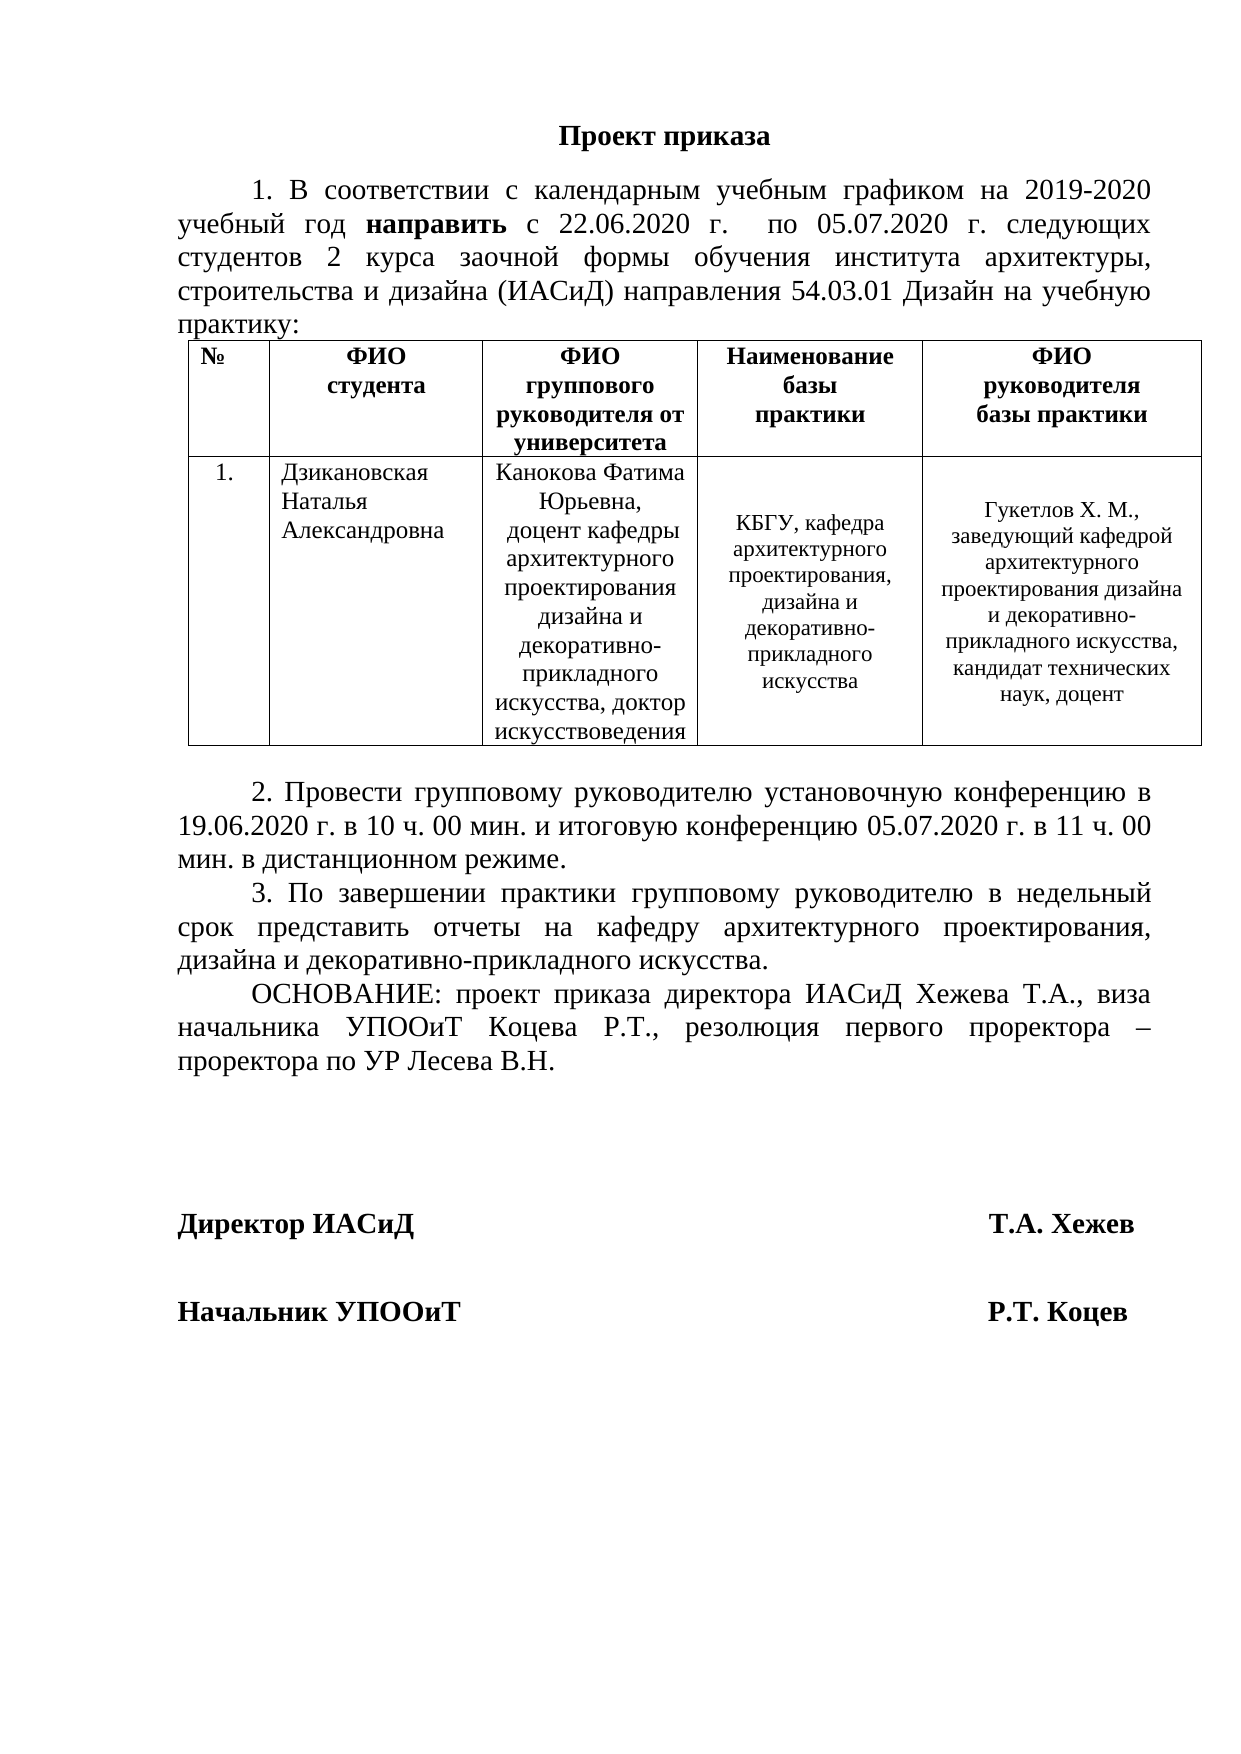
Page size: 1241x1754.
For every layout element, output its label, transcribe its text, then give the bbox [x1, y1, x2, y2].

table_cell Дзикановская Наталья Александровна [270, 457, 482, 745]
text 1. В соответствии с календарным учебным графиком на 2019-2020 учебный год направить с 22.06.2020 г. по 05.07.2020 г. следующих студентов 2 курса заочной формы обучения института архитектуры, строительства и дизайна (ИАСиД) направления 54.03.01 Дизайн на учебную практику: [177, 172, 1152, 340]
table_cell Гукетлов Х. М., заведующий кафедрой архитектурного проектирования дизайна и декоративно-прикладного искусства, кандидат технических наук, доцент [923, 457, 1201, 745]
table_cell [189, 457, 269, 745]
table_header ФИО группового руководителя от университета [483, 341, 697, 456]
text ОСНОВАНИЕ: проект приказа директора ИАСиД Хежева Т.А., виза начальника УПООиТ Коцева Р.Т., резолюция первого проректора – проректора по УР Лесева В.Н. [177, 976, 1152, 1076]
table_cell Канокова Фатима Юрьевна, доцент кафедры архитектурного проектирования дизайна и декоративно- прикладного искусства, доктор искусствоведения [483, 457, 697, 745]
text Начальник УПООиТ Р.Т. Коцев [177, 1294, 1152, 1327]
text Директор ИАСиД Т.А. Хежев [177, 1206, 1152, 1239]
table_header № [189, 341, 269, 456]
table_cell КБГУ, кафедра архитектурного проектирования, дизайна и декоративно-прикладного искусства [698, 457, 922, 745]
table_header ФИО студента [270, 341, 482, 456]
table_header Наименование базы практики [698, 341, 922, 456]
text 3. По завершении практики групповому руководителю в недельный срок представить отчеты на кафедру архитектурного проектирования, дизайна и декоративно-прикладного искусства. [177, 875, 1152, 976]
text 2. Провести групповому руководителю установочную конференцию в 19.06.2020 г. в 10 ч. 00 мин. и итоговую конференцию 05.07.2020 г. в 11 ч. 00 мин. в дистанционном режиме. [177, 774, 1152, 875]
table_header ФИО руководителя базы практики [923, 341, 1201, 456]
text Проект приказа [177, 118, 1152, 152]
